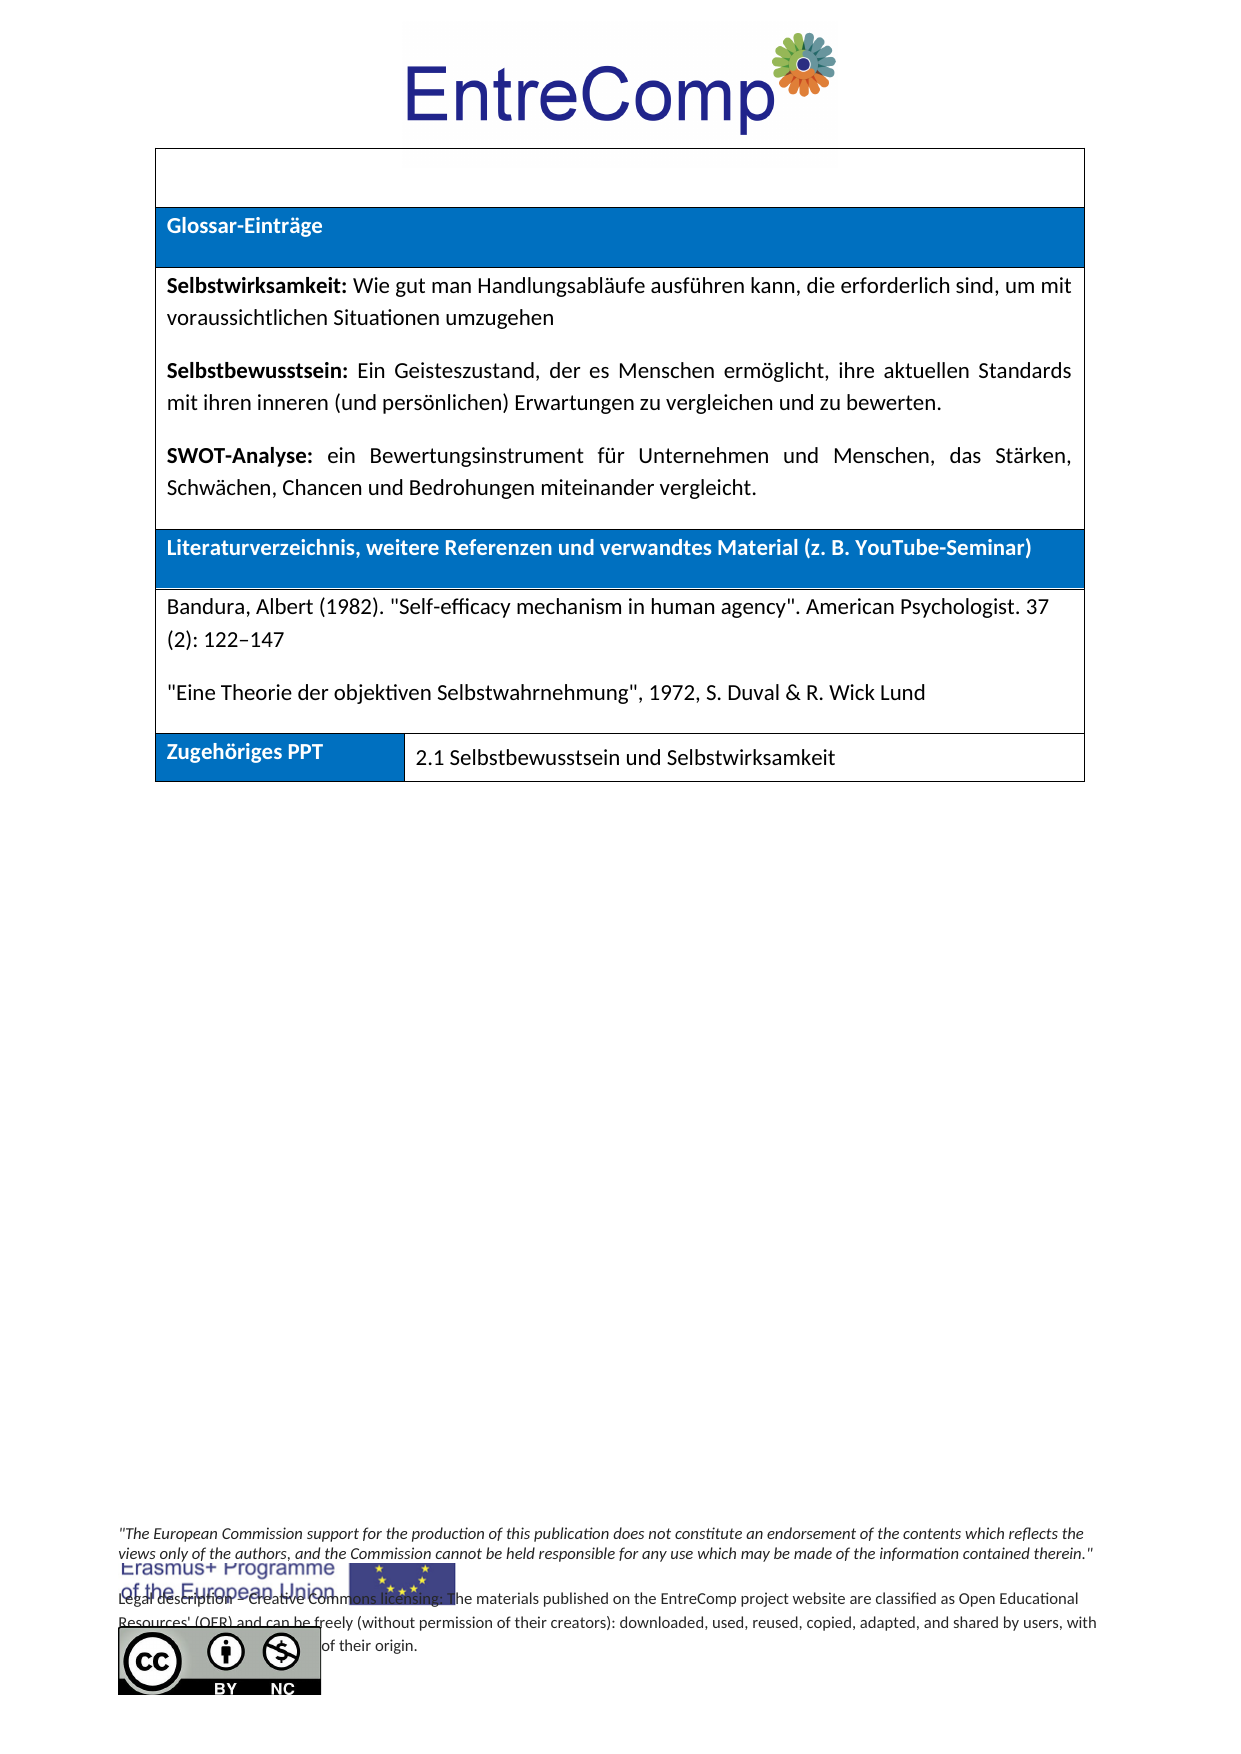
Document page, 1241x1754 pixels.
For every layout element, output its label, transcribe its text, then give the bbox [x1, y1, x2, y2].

table_cell Selbstwirksamkeit: Wie gut man Handlungsabläufe ausführen kann, die erforderlich sind, um mit voraussichtlichen Situationen umzugehen Selbstbewusstsein: Ein Geisteszustand, der es Menschen ermöglicht, ihre aktuellen Standards mit ihren inneren (und persönlichen) Erwartungen zu vergleichen und zu bewerten. SWOT-Analyse: ein Bewertungsinstrument für Unternehmen und Menschen, das Stärken, Schwächen, Chancen und Bedrohungen miteinander vergleicht. [156, 268, 1084, 529]
table_cell Zugehöriges PPT [156, 734, 404, 781]
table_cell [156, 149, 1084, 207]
picture [118, 1563, 460, 1613]
table_cell Bandura, Albert (1982). "Self-efficacy mechanism in human agency". American Psychologist. 37 (2): 122–147 "Eine Theorie der objektiven Selbstwahrnehmung", 1972, S. Duval & R. Wick Lund [156, 590, 1084, 733]
table_cell 2.1 Selbstbewusstsein und Selbstwirksamkeit [405, 734, 1084, 781]
picture [118, 1626, 322, 1695]
picture [402, 21, 839, 148]
table_cell Literaturverzeichnis, weitere Referenzen und verwandtes Material (z. B. YouTube-Seminar) [156, 530, 1084, 588]
table_cell Glossar-Einträge [156, 208, 1084, 267]
